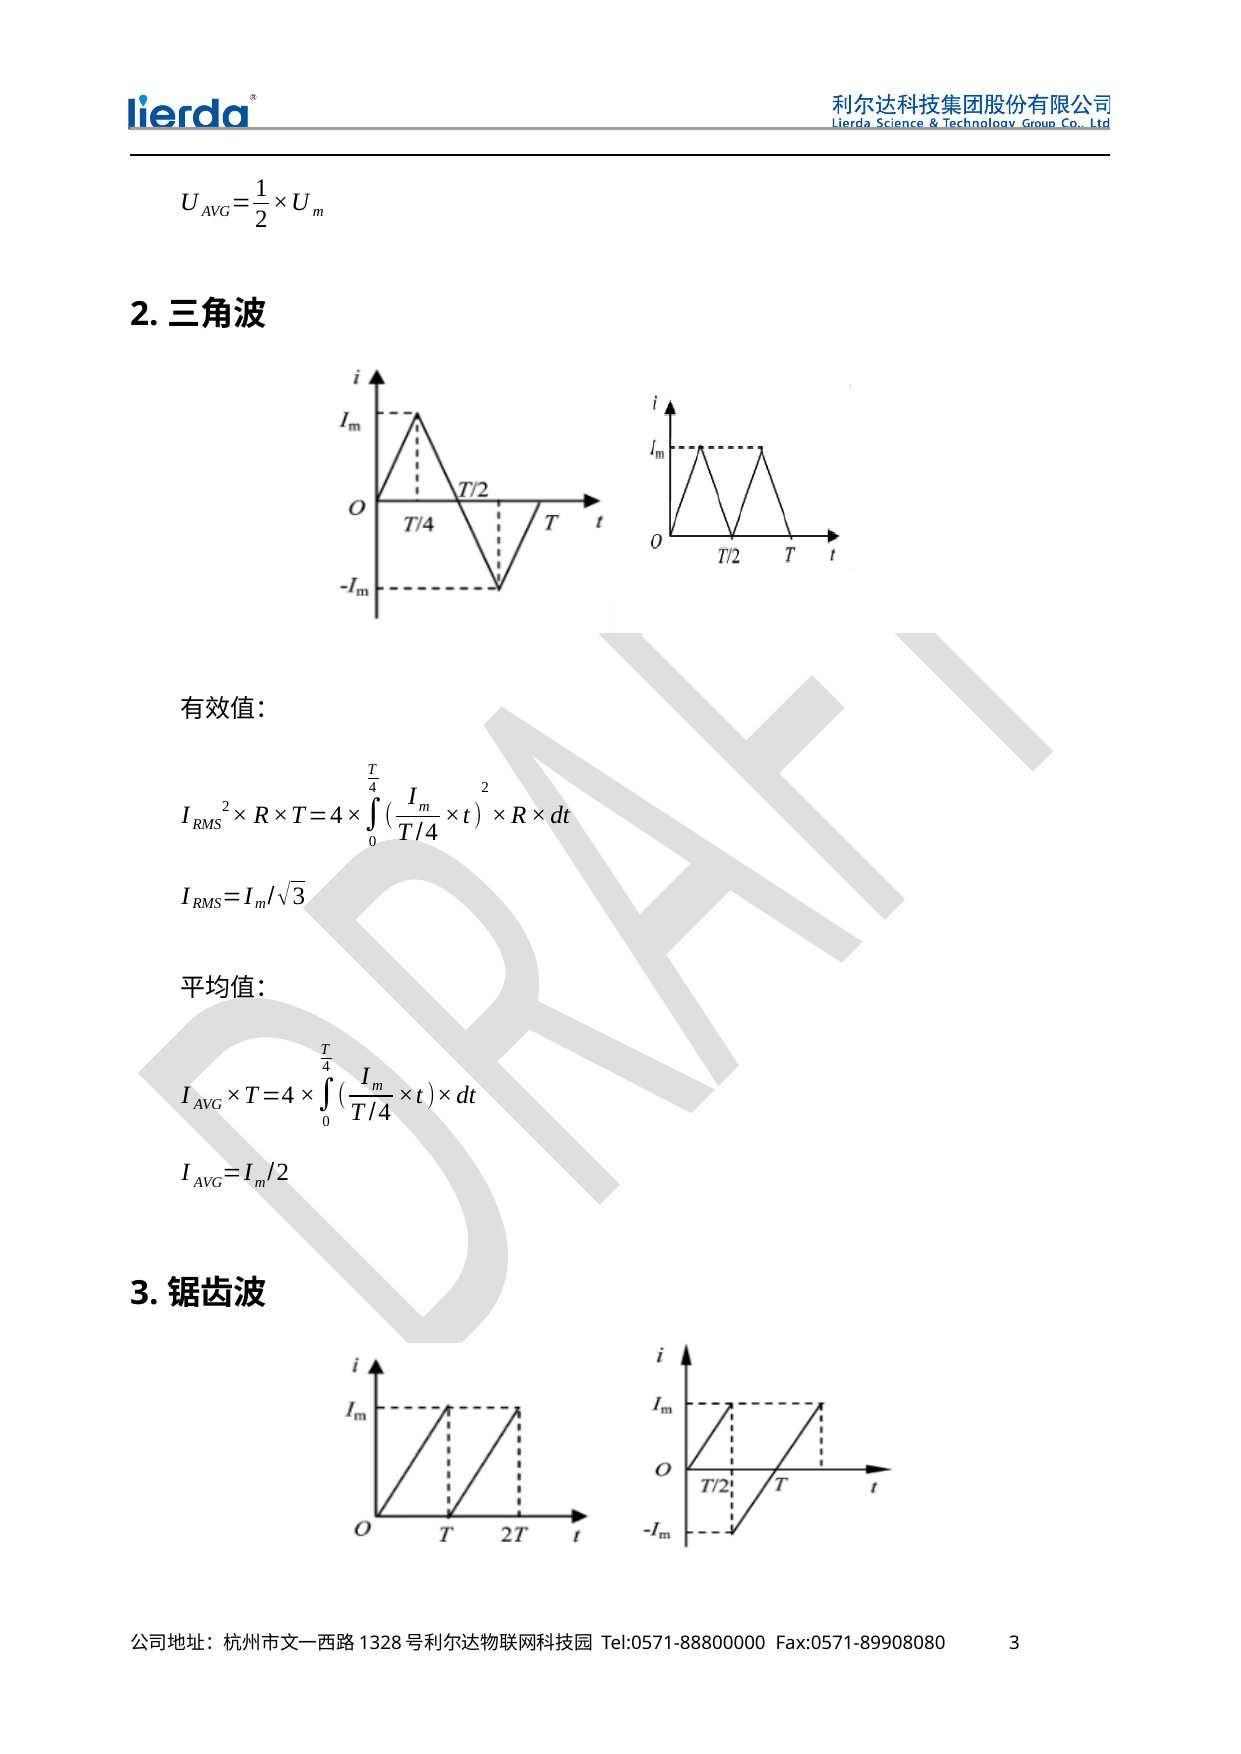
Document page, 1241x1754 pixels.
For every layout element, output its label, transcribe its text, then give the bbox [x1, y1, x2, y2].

picture [336, 1343, 904, 1559]
subtitle 三角波 [130, 278, 1110, 343]
subtitle 锯齿波 [130, 1258, 1110, 1323]
text 有效值： [130, 674, 1110, 739]
picture [128, 94, 1111, 130]
text 平均值： [130, 953, 1110, 1018]
picture [303, 364, 937, 633]
